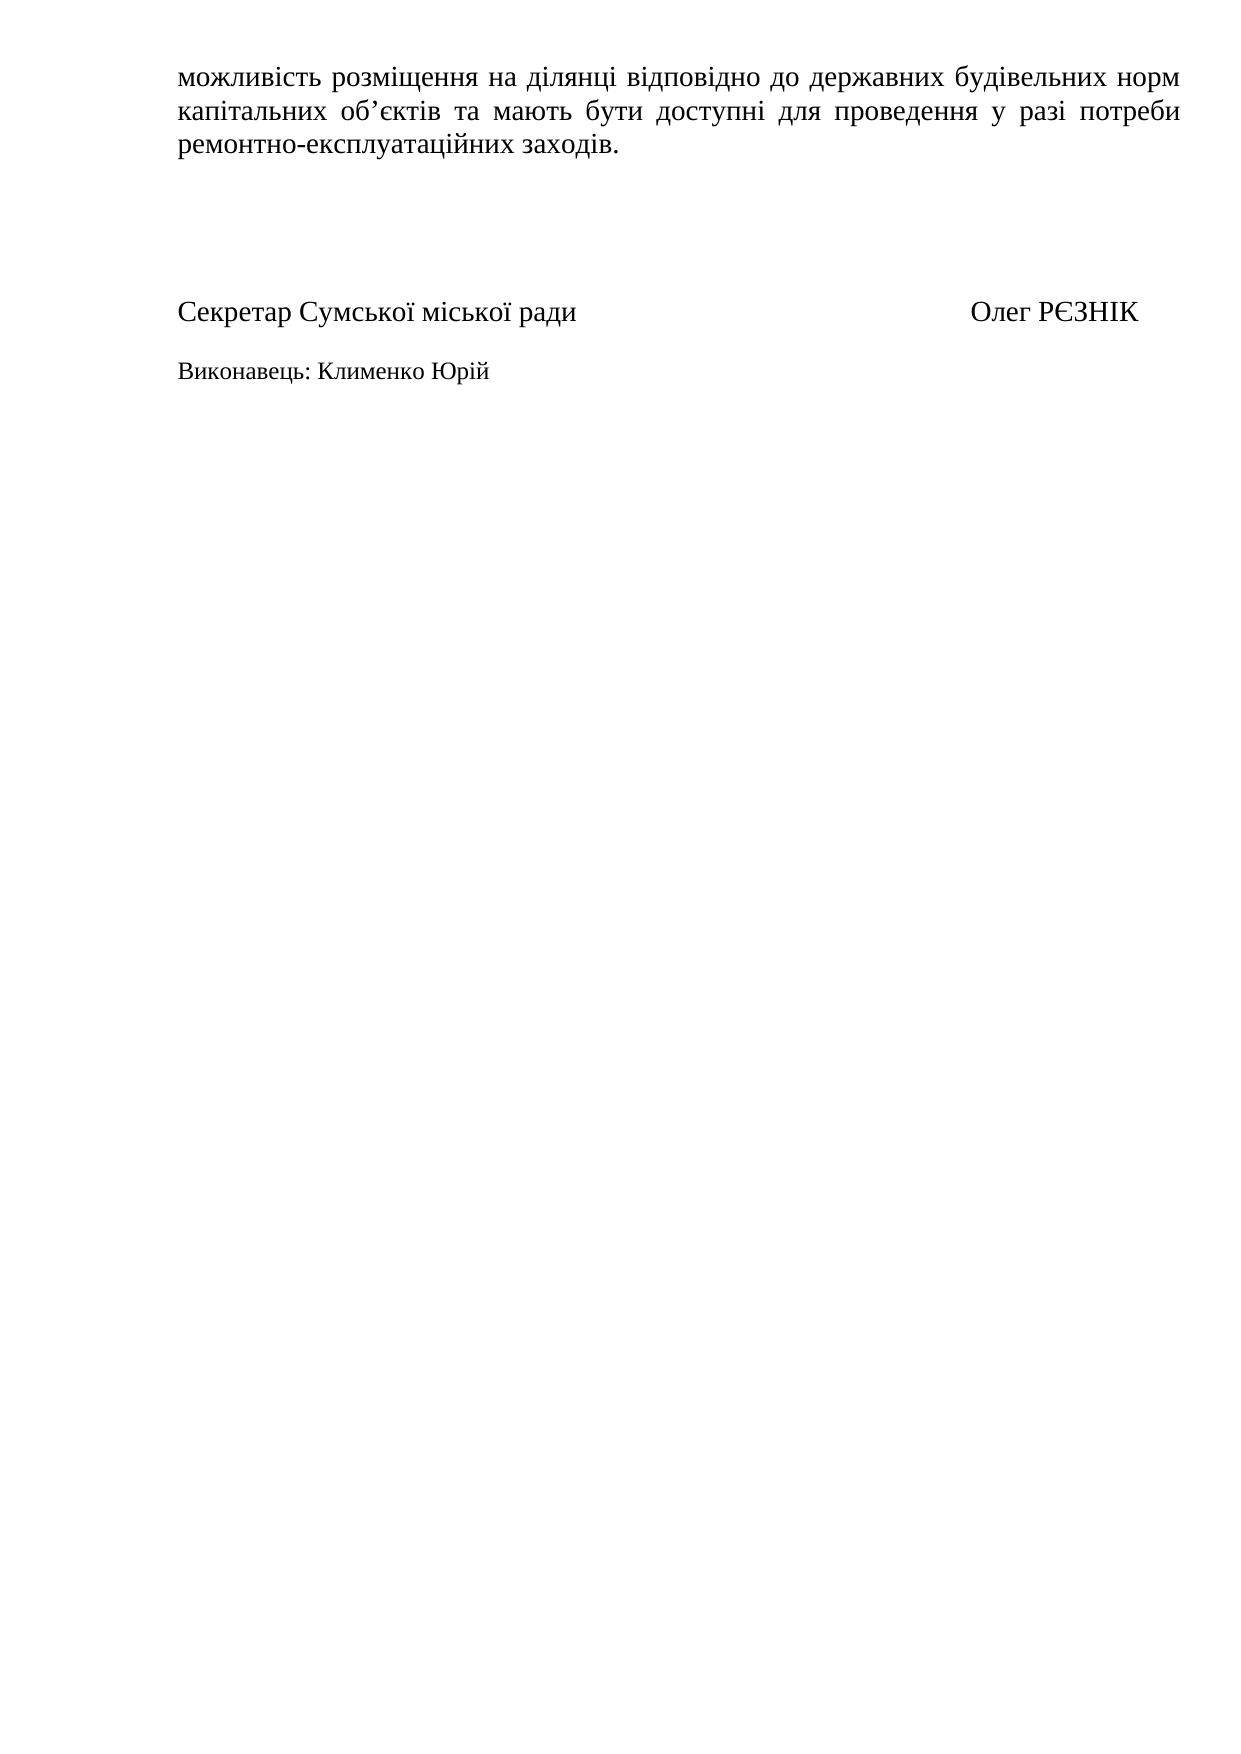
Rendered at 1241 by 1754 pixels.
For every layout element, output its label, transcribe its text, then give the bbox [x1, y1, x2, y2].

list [177, 59, 1181, 160]
text Виконавець: Клименко Юрій [177, 356, 1181, 385]
text Секретар Сумської міської ради Олег РЄЗНІК [177, 294, 1181, 327]
